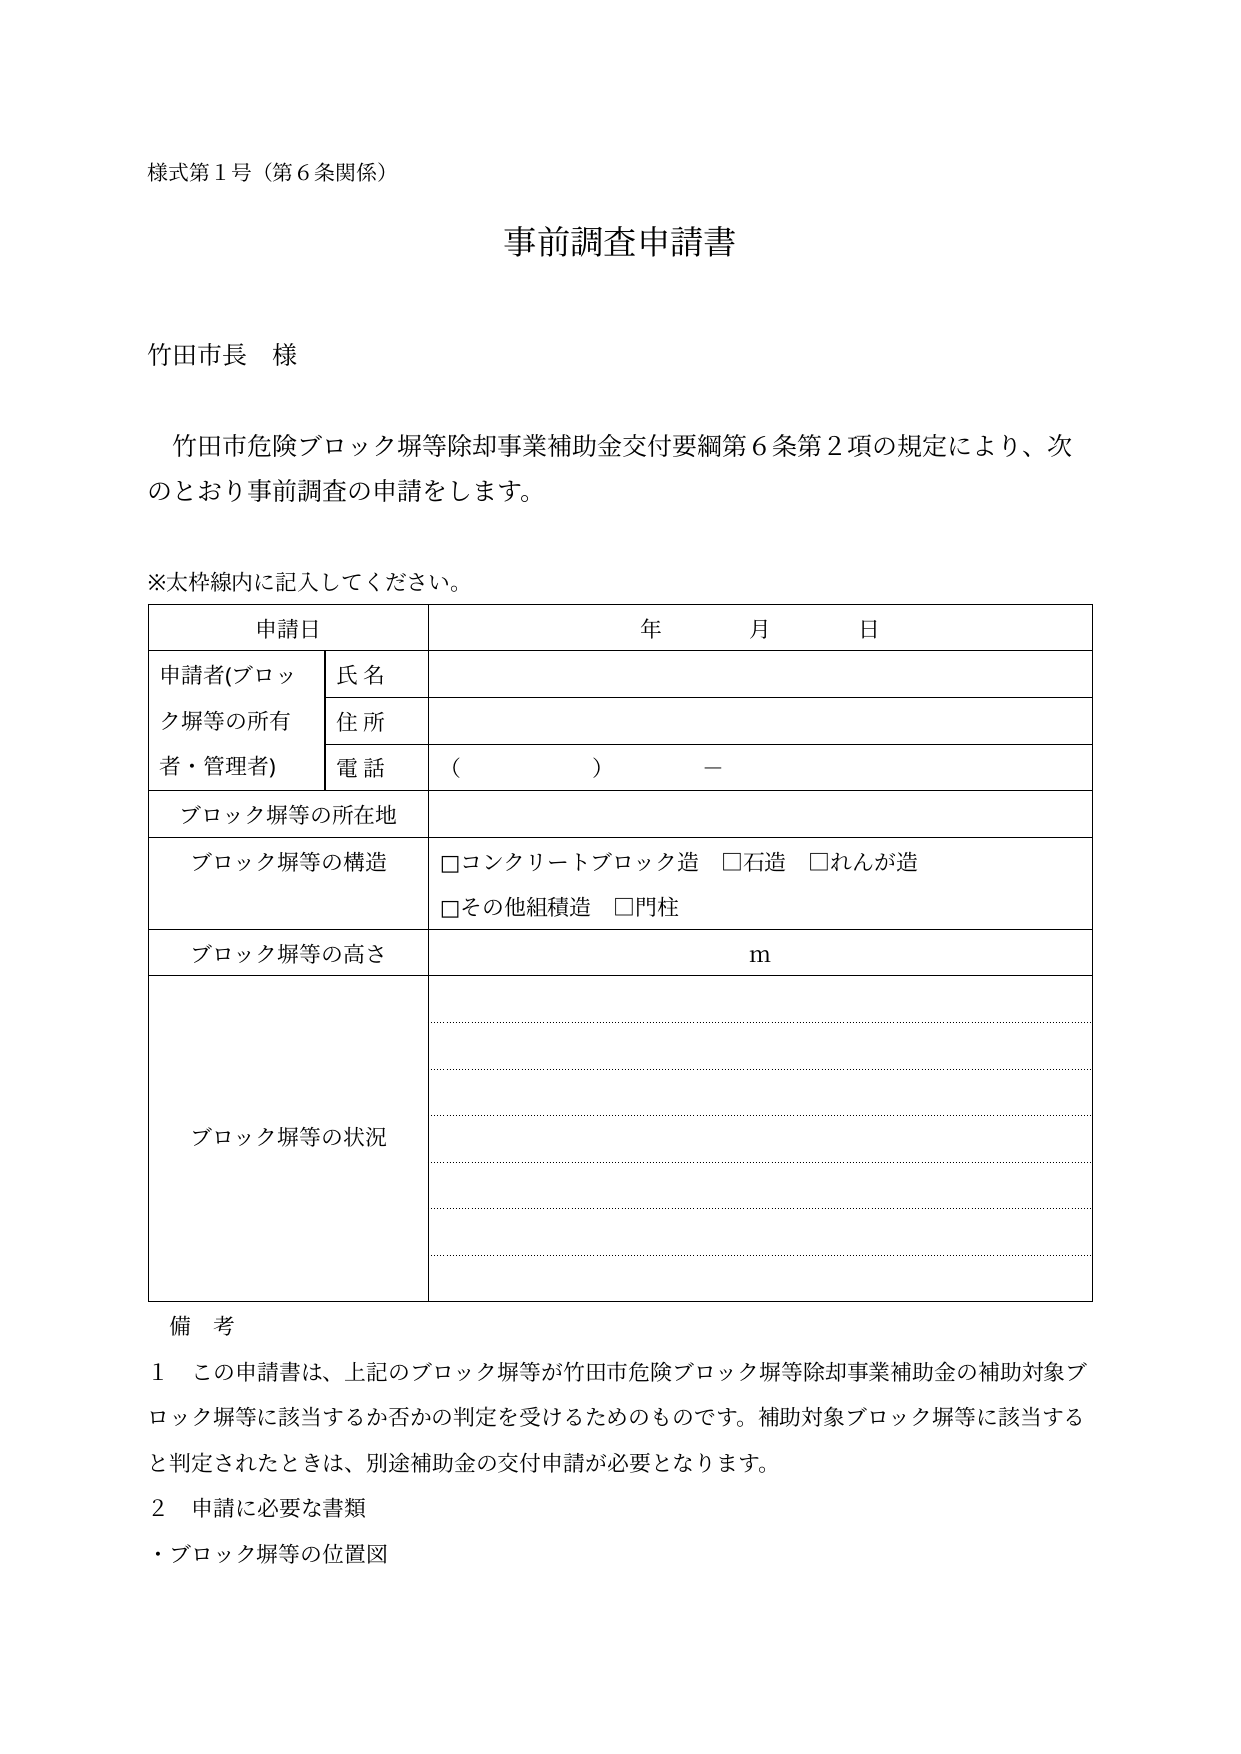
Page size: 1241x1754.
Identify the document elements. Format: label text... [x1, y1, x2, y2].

table_cell 電 話 [326, 745, 428, 790]
text 備 考 [148, 1302, 1092, 1348]
text 竹田市危険ブロック塀等除却事業補助金交付要綱第６条第２項の規定により、次のとおり事前調査の申請をします。 [148, 422, 1092, 513]
table_cell ブロック塀等の状況 [149, 976, 428, 1301]
table_cell ブロック塀等の所在地 [149, 791, 428, 837]
text 竹田市長 様 [148, 331, 1092, 376]
table_cell 氏 名 [326, 651, 428, 697]
table_cell [429, 791, 1092, 837]
table_header 申請日 [149, 605, 428, 650]
table_cell [429, 1022, 1092, 1068]
text ・ブロック塀等の位置図 [148, 1530, 1092, 1575]
table_cell 申請者(ブロック塀等の所有者・管理者) [149, 651, 324, 790]
table_cell [429, 1069, 1092, 1115]
text 様式第１号（第６条関係） [148, 149, 1092, 194]
table_cell [429, 1208, 1092, 1255]
text ※太枠線内に記入してください。 [148, 558, 1092, 604]
table_cell [429, 976, 1092, 1022]
text 事前調査申請書 [148, 194, 1092, 285]
table_cell （ ） － [429, 745, 1092, 790]
text １ この申請書は、上記のブロック塀等が竹田市危険ブロック塀等除却事業補助金の補助対象ブロック塀等に該当するか否かの判定を受けるためのものです。補助対象ブロック塀等に該当すると判定されたときは、別途補助金の交付申請が必要となります。 [148, 1348, 1092, 1484]
table_cell [429, 651, 1092, 697]
table_header 年 月 日 [429, 605, 1092, 650]
table_cell □コンクリートブロック造 □石造 □れんが造 □その他組積造 □門柱 [429, 838, 1092, 929]
table_cell [429, 1115, 1092, 1162]
table_cell ブロック塀等の高さ [149, 930, 428, 975]
table_cell ｍ [429, 930, 1092, 975]
table_cell [429, 698, 1092, 743]
table_cell [429, 1162, 1092, 1208]
table_cell [429, 1255, 1092, 1301]
table_cell 住 所 [326, 698, 428, 743]
text ２ 申請に必要な書類 [148, 1484, 1092, 1530]
table_cell ブロック塀等の構造 [149, 838, 428, 929]
